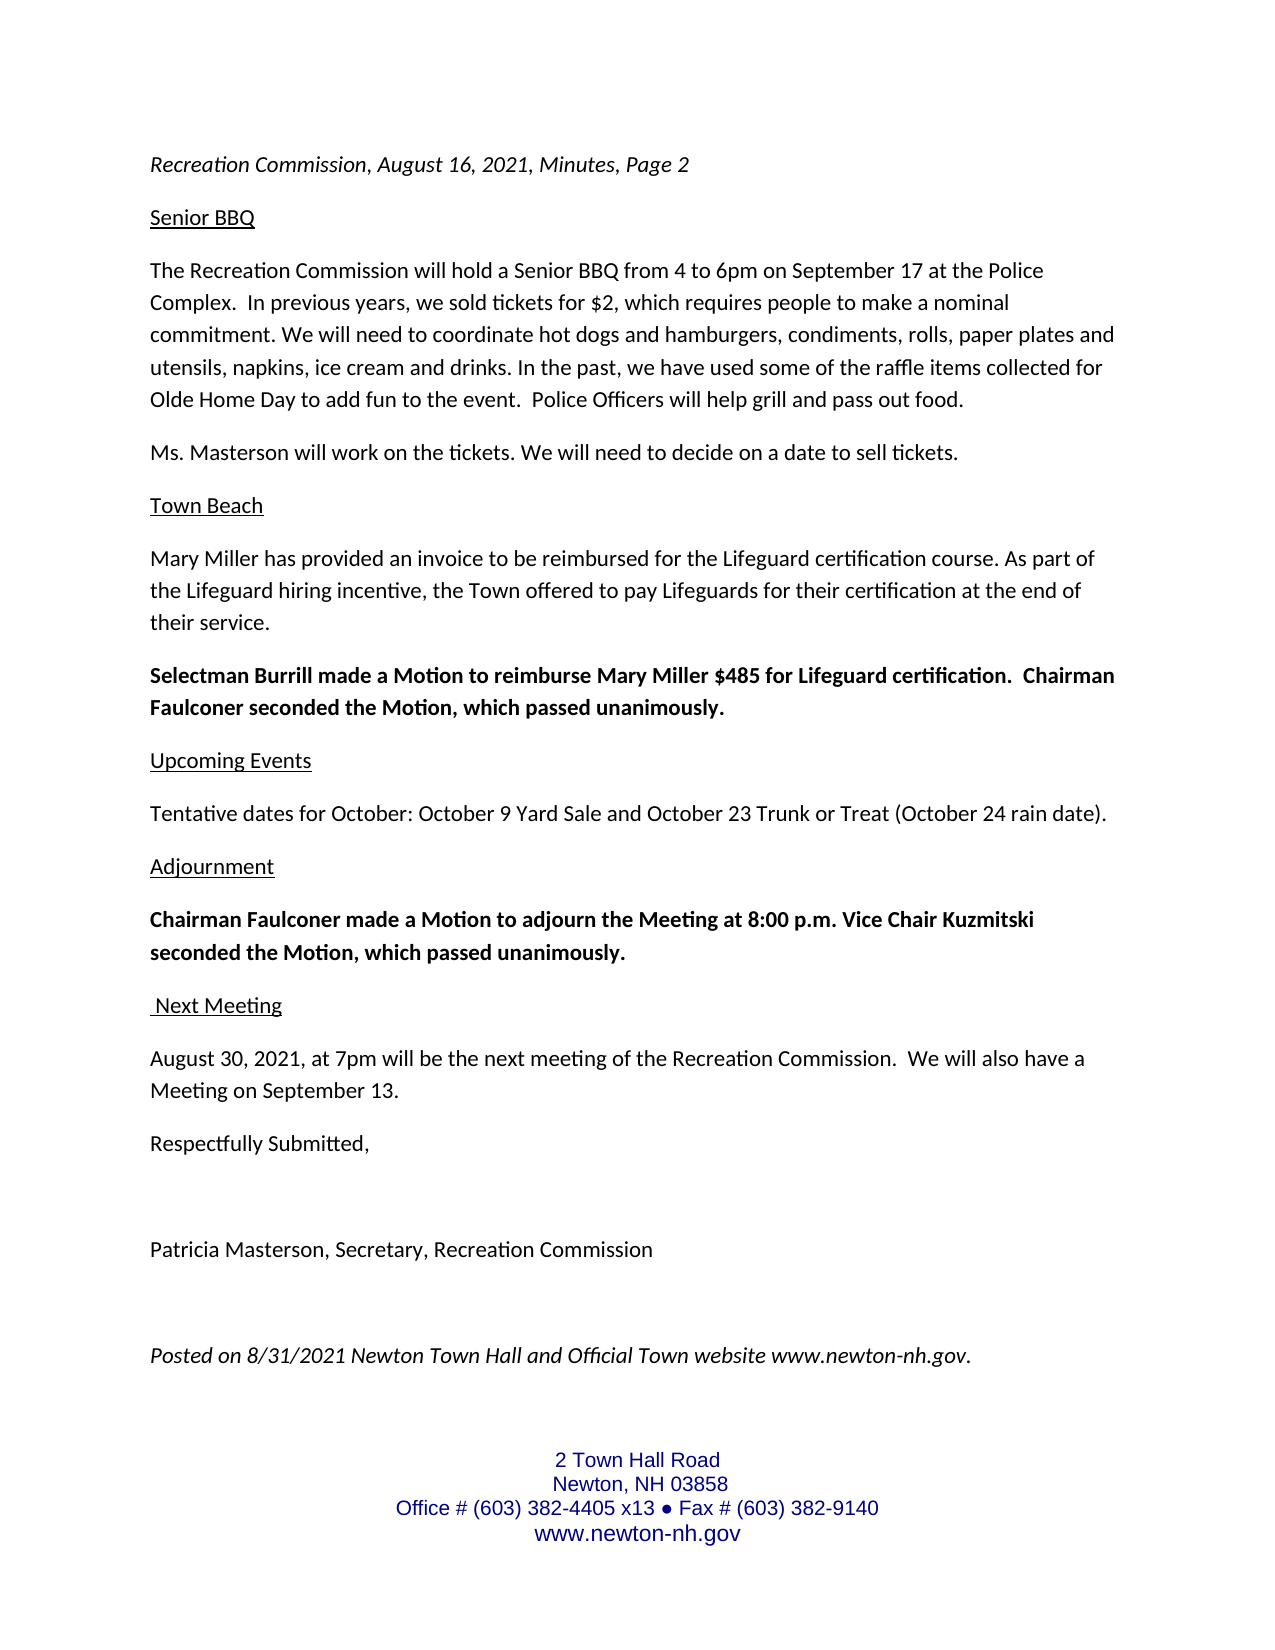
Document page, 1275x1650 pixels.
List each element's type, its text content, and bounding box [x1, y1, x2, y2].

text Town Beach [150, 491, 1125, 519]
text Selectman Burrill made a Motion to reimburse Mary Miller $485 for Lifeguard certification. Chairman Faulconer seconded the Motion, which passed unanimously. [150, 661, 1125, 721]
text Upcoming Events [150, 746, 1125, 774]
text Tentative dates for October: October 9 Yard Sale and October 23 Trunk or Treat (October 24 rain date). [150, 799, 1125, 827]
text The Recreation Commission will hold a Senior BBQ from 4 to 6pm on September 17 at the Police Complex. In previous years, we sold tickets for $2, which requires people to make a nominal commitment. We will need to coordinate hot dogs and hamburgers, condiments, rolls, paper plates and utensils, napkins, ice cream and drinks. In the past, we have used some of the raffle items collected for Olde Home Day to add fun to the event. Police Officers will help grill and pass out food. [150, 256, 1125, 413]
text Patricia Masterson, Secretary, Recreation Commission [150, 1235, 1125, 1263]
text Next Meeting [150, 991, 1125, 1019]
text August 30, 2021, at 7pm will be the next meeting of the Recreation Commission. We will also have a Meeting on September 13. [150, 1044, 1125, 1104]
text Respectfully Submitted, [150, 1129, 1125, 1157]
text Senior BBQ [150, 203, 1125, 231]
text Adjournment [150, 852, 1125, 881]
text Posted on 8/31/2021 Newton Town Hall and Official Town website www.newton-nh.gov. [150, 1341, 1125, 1369]
text Mary Miller has provided an invoice to be reimbursed for the Lifeguard certification course. As part of the Lifeguard hiring incentive, the Town offered to pay Lifeguards for their certification at the end of their service. [150, 544, 1125, 636]
text Ms. Masterson will work on the tickets. We will need to decide on a date to sell tickets. [150, 438, 1125, 466]
text Chairman Faulconer made a Motion to adjourn the Meeting at 8:00 p.m. Vice Chair Kuzmitski seconded the Motion, which passed unanimously. [150, 906, 1125, 966]
text Recreation Commission, August 16, 2021, Minutes, Page 2 [150, 150, 1125, 178]
